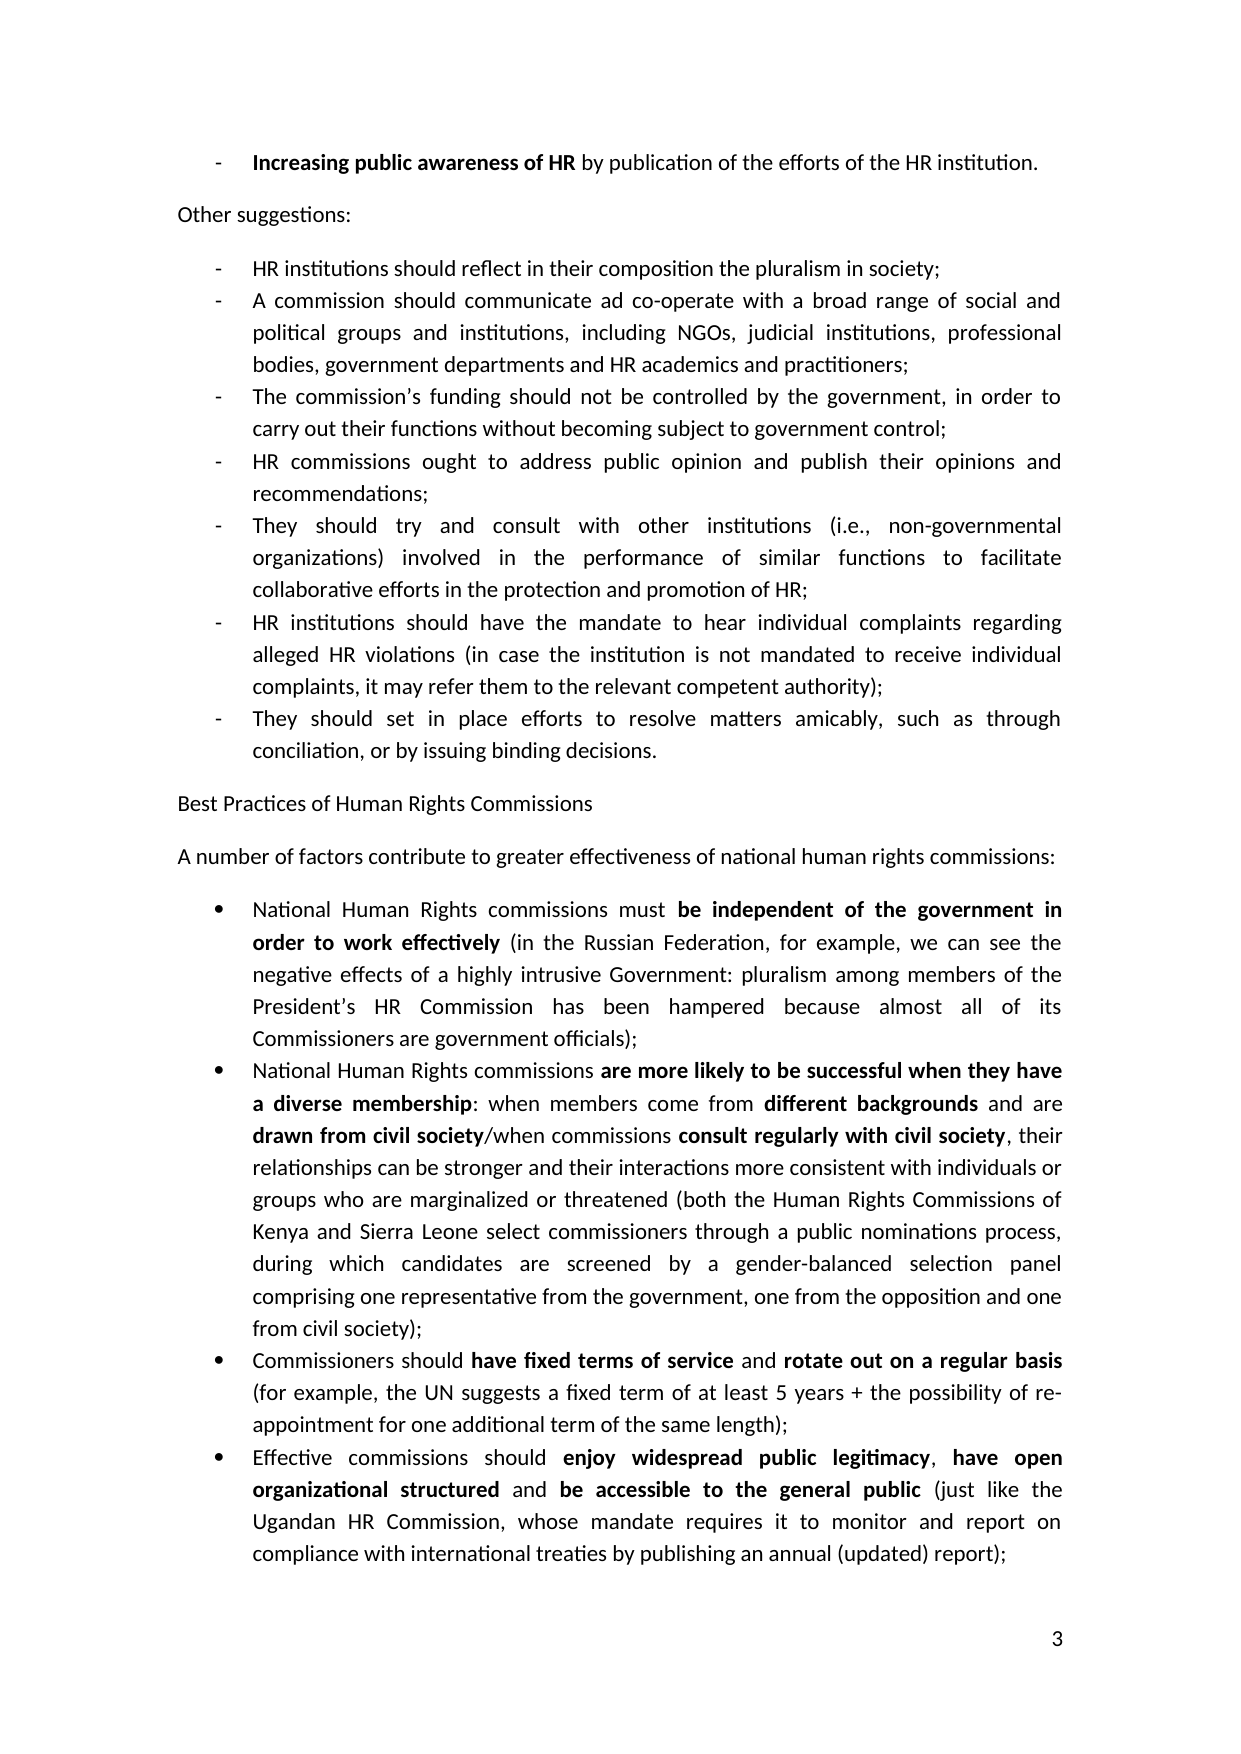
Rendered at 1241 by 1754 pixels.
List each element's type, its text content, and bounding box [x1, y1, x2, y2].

list A commission should communicate ad co-operate with a broad range of social and political groups and institutions, including NGOs, judicial institutions, professional bodies, government departments and HR academics and practitioners; [215, 286, 1063, 378]
list HR institutions should have the mandate to hear individual complaints regarding alleged HR violations (in case the institution is not mandated to receive individual complaints, it may refer them to the relevant competent authority); [215, 608, 1063, 700]
list The commission’s funding should not be controlled by the government, in order to carry out their functions without becoming subject to government control; [215, 382, 1063, 443]
list National Human Rights commissions must be independent of the government in order to work effectively (in the Russian Federation, for example, we can see the negative effects of a highly intrusive Government: pluralism among members of the President’s HR Commission has been hampered because almost all of its Commissioners are government officials); [215, 896, 1063, 1052]
list They should try and consult with other institutions (i.e., non-governmental organizations) involved in the performance of similar functions to facilitate collaborative efforts in the protection and promotion of HR; [215, 511, 1063, 603]
list HR institutions should reflect in their composition the pluralism in society; [215, 254, 1063, 282]
list National Human Rights commissions are more likely to be successful when they have a diverse membership: when members come from different backgrounds and are drawn from civil society/when commissions consult regularly with civil society, their relationships can be stronger and their interactions more consistent with individuals or groups who are marginalized or threatened (both the Human Rights Commissions of Kenya and Sierra Leone select commissioners through a public nominations process, during which candidates are screened by a gender-balanced selection panel comprising one representative from the government, one from the opposition and one from civil society); [215, 1056, 1063, 1342]
list They should set in place efforts to resolve matters amicably, such as through conciliation, or by issuing binding decisions. [215, 704, 1063, 764]
text Best Practices of Human Rights Commissions [177, 789, 1063, 817]
list Effective commissions should enjoy widespread public legitimacy, have open organizational structured and be accessible to the general public (just like the Ugandan HR Commission, whose mandate requires it to monitor and report on compliance with international treaties by publishing an annual (updated) report); [215, 1443, 1063, 1567]
list Commissioners should have fixed terms of service and rotate out on a regular basis (for example, the UN suggests a fixed term of at least 5 years + the possibility of re-appointment for one additional term of the same length); [215, 1346, 1063, 1438]
list Increasing public awareness of HR by publication of the efforts of the HR institution. [215, 148, 1063, 176]
text Other suggestions: [177, 201, 1063, 229]
text A number of factors contribute to greater effectiveness of national human rights commissions: [177, 842, 1063, 871]
list HR commissions ought to address public opinion and publish their opinions and recommendations; [215, 447, 1063, 507]
